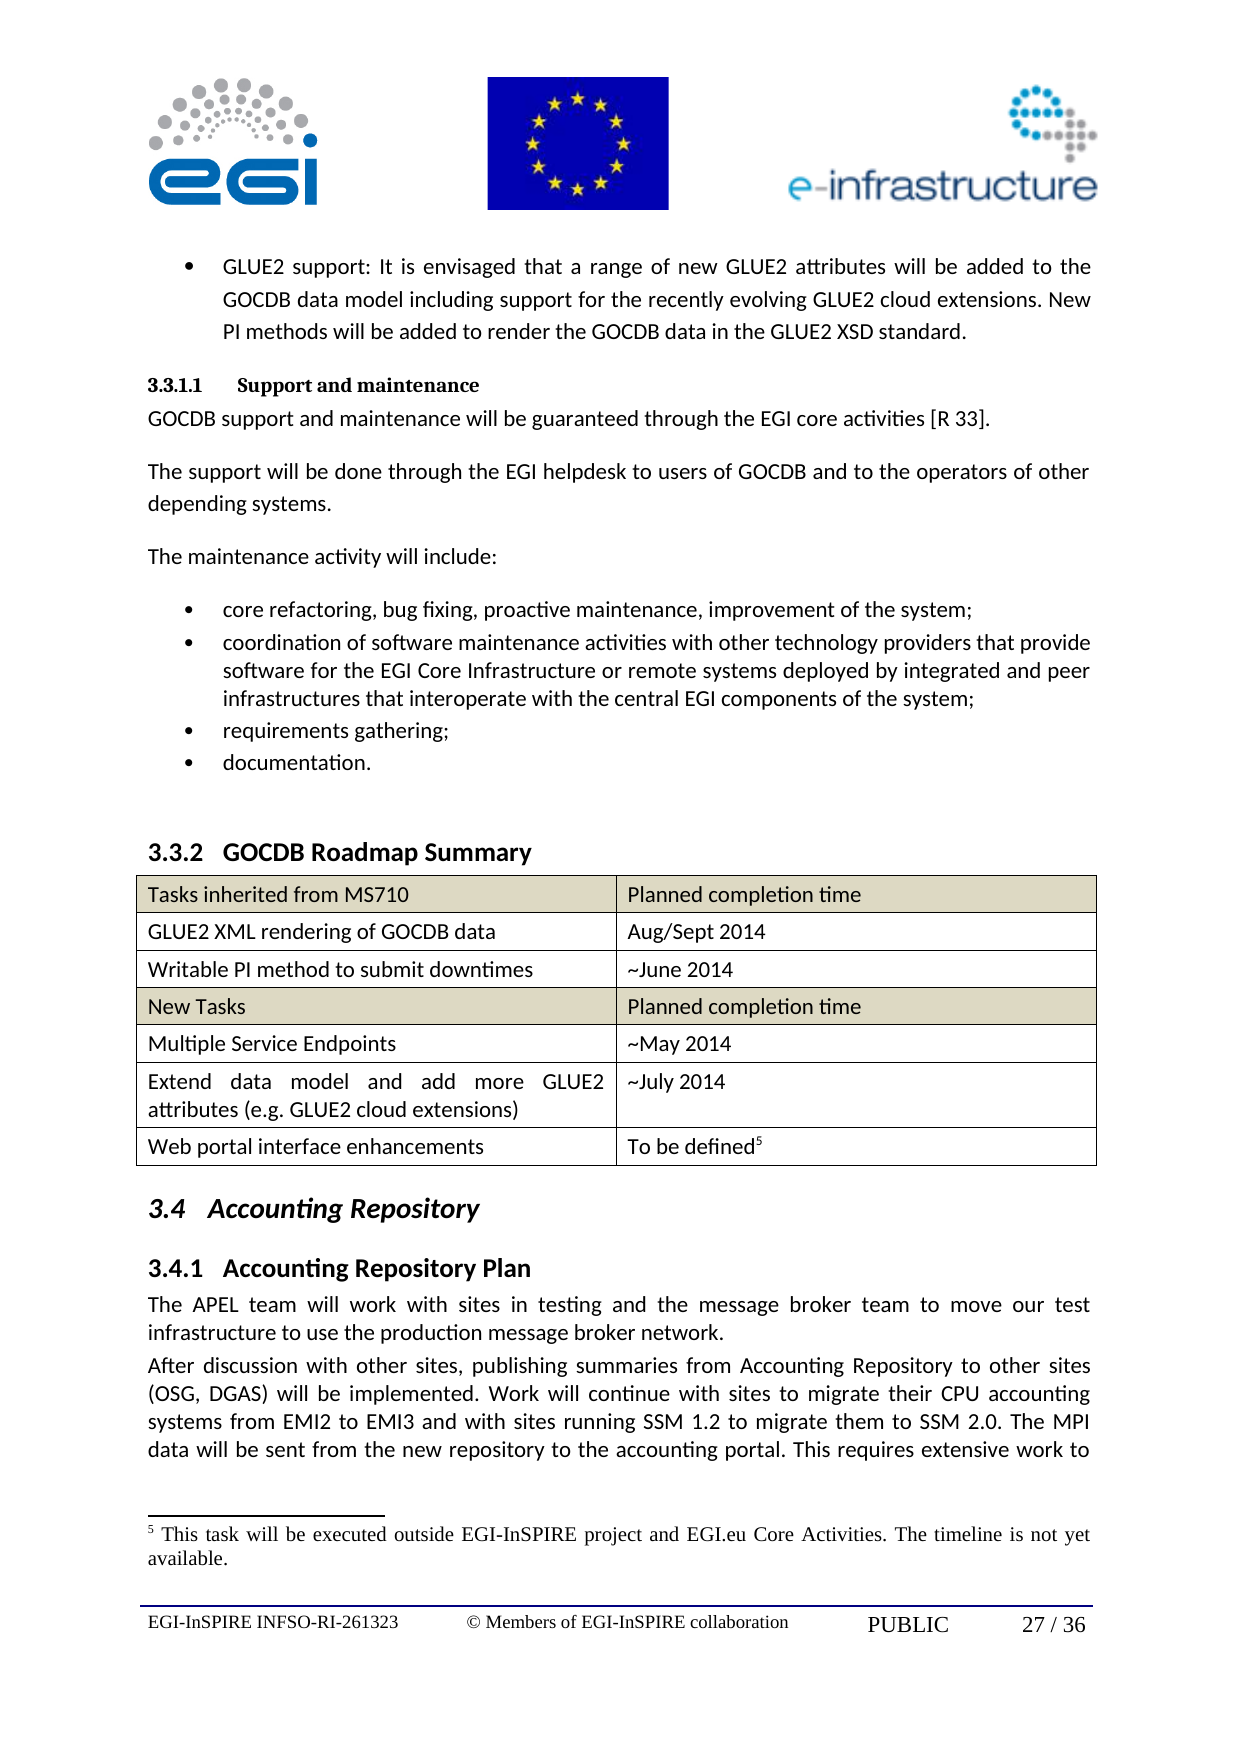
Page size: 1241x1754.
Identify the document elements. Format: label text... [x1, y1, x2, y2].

picture [147, 77, 319, 207]
list documentation. [185, 748, 1092, 776]
table_header Tasks inherited from MS710 [137, 876, 616, 912]
table_cell New Tasks [137, 988, 616, 1024]
table_cell Multiple Service Endpoints [137, 1025, 616, 1062]
list requirements gathering; [185, 716, 1092, 744]
table_cell To be defined [617, 1128, 1096, 1164]
table_cell GLUE2 XML rendering of GOCDB data [137, 913, 616, 949]
table_cell ~May 2014 [617, 1025, 1096, 1062]
picture [487, 77, 669, 210]
list GLUE2 support: It is envisaged that a range of new GLUE2 attributes will be added to the GOCDB data model including support for the recently evolving GLUE2 cloud extensions. New PI methods will be added to render the GOCDB data in the GLUE2 XSD standard. [185, 252, 1092, 345]
text The APEL team will work with sites in testing and the message broker team to move our test infrastructure to use the production message broker network. [148, 1291, 1092, 1347]
text The maintenance activity will include: [148, 542, 1092, 571]
list core refactoring, bug fixing, proactive maintenance, improvement of the system; [185, 596, 1092, 623]
picture [781, 77, 1106, 210]
text GOCDB support and maintenance will be guaranteed through the EGI core activities [R 33]. [148, 404, 1092, 432]
table_cell ~June 2014 [617, 951, 1096, 987]
subtitle Support and maintenance [148, 374, 1092, 398]
subtitle GOCDB Roadmap Summary [148, 836, 1092, 868]
table_cell Planned completion time [617, 988, 1096, 1024]
table_cell Writable PI method to submit downtimes [137, 951, 616, 987]
list coordination of software maintenance activities with other technology providers that provide software for the EGI Core Infrastructure or remote systems deployed by integrated and peer infrastructures that interoperate with the central EGI components of the system; [185, 628, 1092, 712]
subtitle Accounting Repository Plan [148, 1251, 1092, 1284]
table_cell Aug/Sept 2014 [617, 913, 1096, 949]
subtitle Accounting Repository [148, 1191, 1092, 1226]
table_header Planned completion time [617, 876, 1096, 912]
table_cell Extend data model and add more GLUE2 attributes (e.g. GLUE2 cloud extensions) [137, 1063, 616, 1127]
table_cell Web portal interface enhancements [137, 1128, 616, 1164]
table_cell ~July 2014 [617, 1063, 1096, 1127]
text The support will be done through the EGI helpdesk to users of GOCDB and to the operators of other depending systems. [148, 457, 1092, 517]
